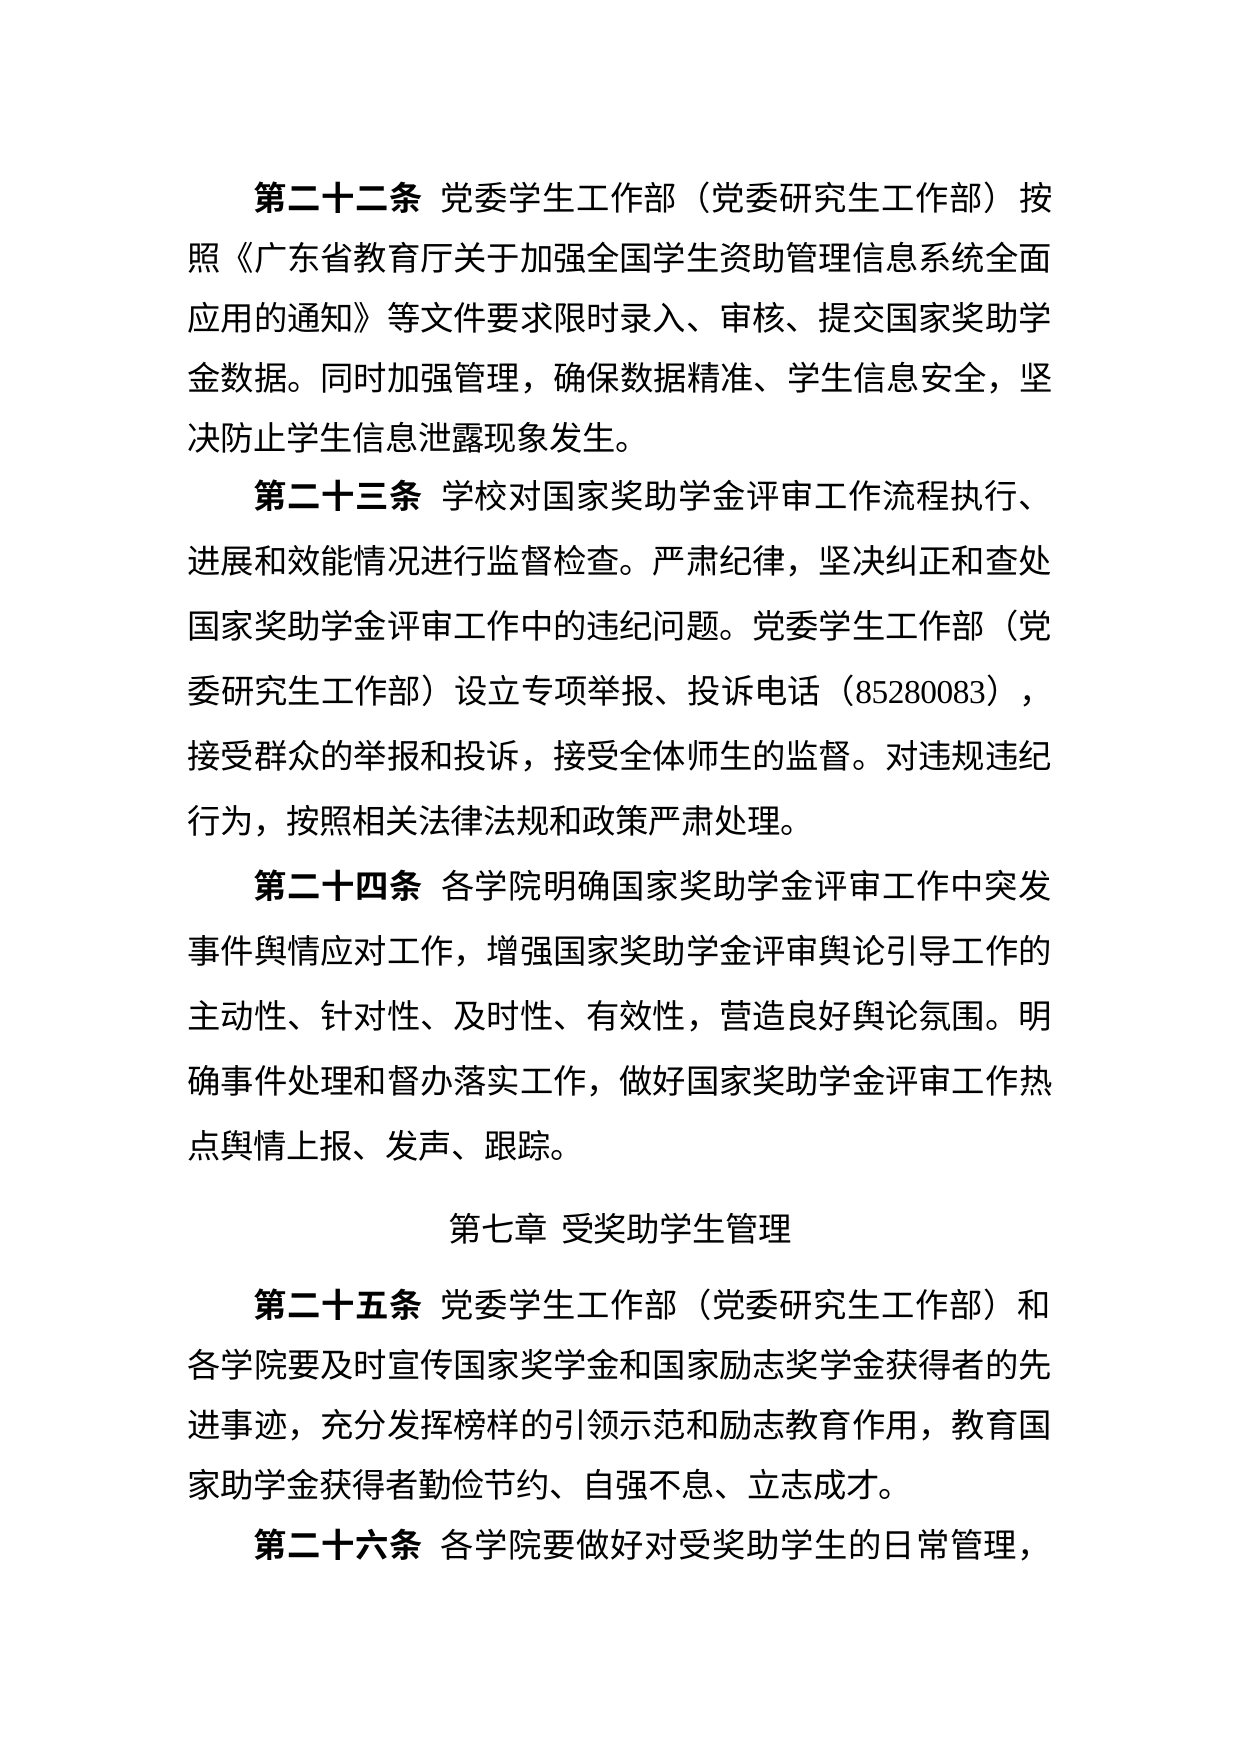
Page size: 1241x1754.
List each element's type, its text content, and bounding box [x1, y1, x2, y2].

text 第二十二条 党委学生工作部（党委研究生工作部）按照《广东省教育厅关于加强全国学生资助管理信息系统全面应用的通知》等文件要求限时录入、审核、提交国家奖助学金数据。同时加强管理，确保数据精准、学生信息安全，坚决防止学生信息泄露现象发生。 [187, 162, 1053, 462]
text 第二十四条 各学院明确国家奖助学金评审工作中突发事件舆情应对工作，增强国家奖助学金评审舆论引导工作的主动性、针对性、及时性、有效性，营造良好舆论氛围。明确事件处理和督办落实工作，做好国家奖助学金评审工作热点舆情上报、发声、跟踪。 [187, 852, 1053, 1177]
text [187, 1509, 1053, 1569]
text 第二十三条 学校对国家奖助学金评审工作流程执行、进展和效能情况进行监督检查。严肃纪律，坚决纠正和查处国家奖助学金评审工作中的违纪问题。党委学生工作部（党委研究生工作部）设立专项举报、投诉电话（85280083），接受群众的举报和投诉，接受全体师生的监督。对违规违纪行为，按照相关法律法规和政策严肃处理。 [187, 462, 1053, 852]
text 第七章 受奖助学生管理 [187, 1193, 1053, 1253]
text 第二十五条 党委学生工作部（党委研究生工作部）和各学院要及时宣传国家奖学金和国家励志奖学金获得者的先进事迹，充分发挥榜样的引领示范和励志教育作用，教育国家助学金获得者勤俭节约、自强不息、立志成才。 [187, 1269, 1053, 1509]
